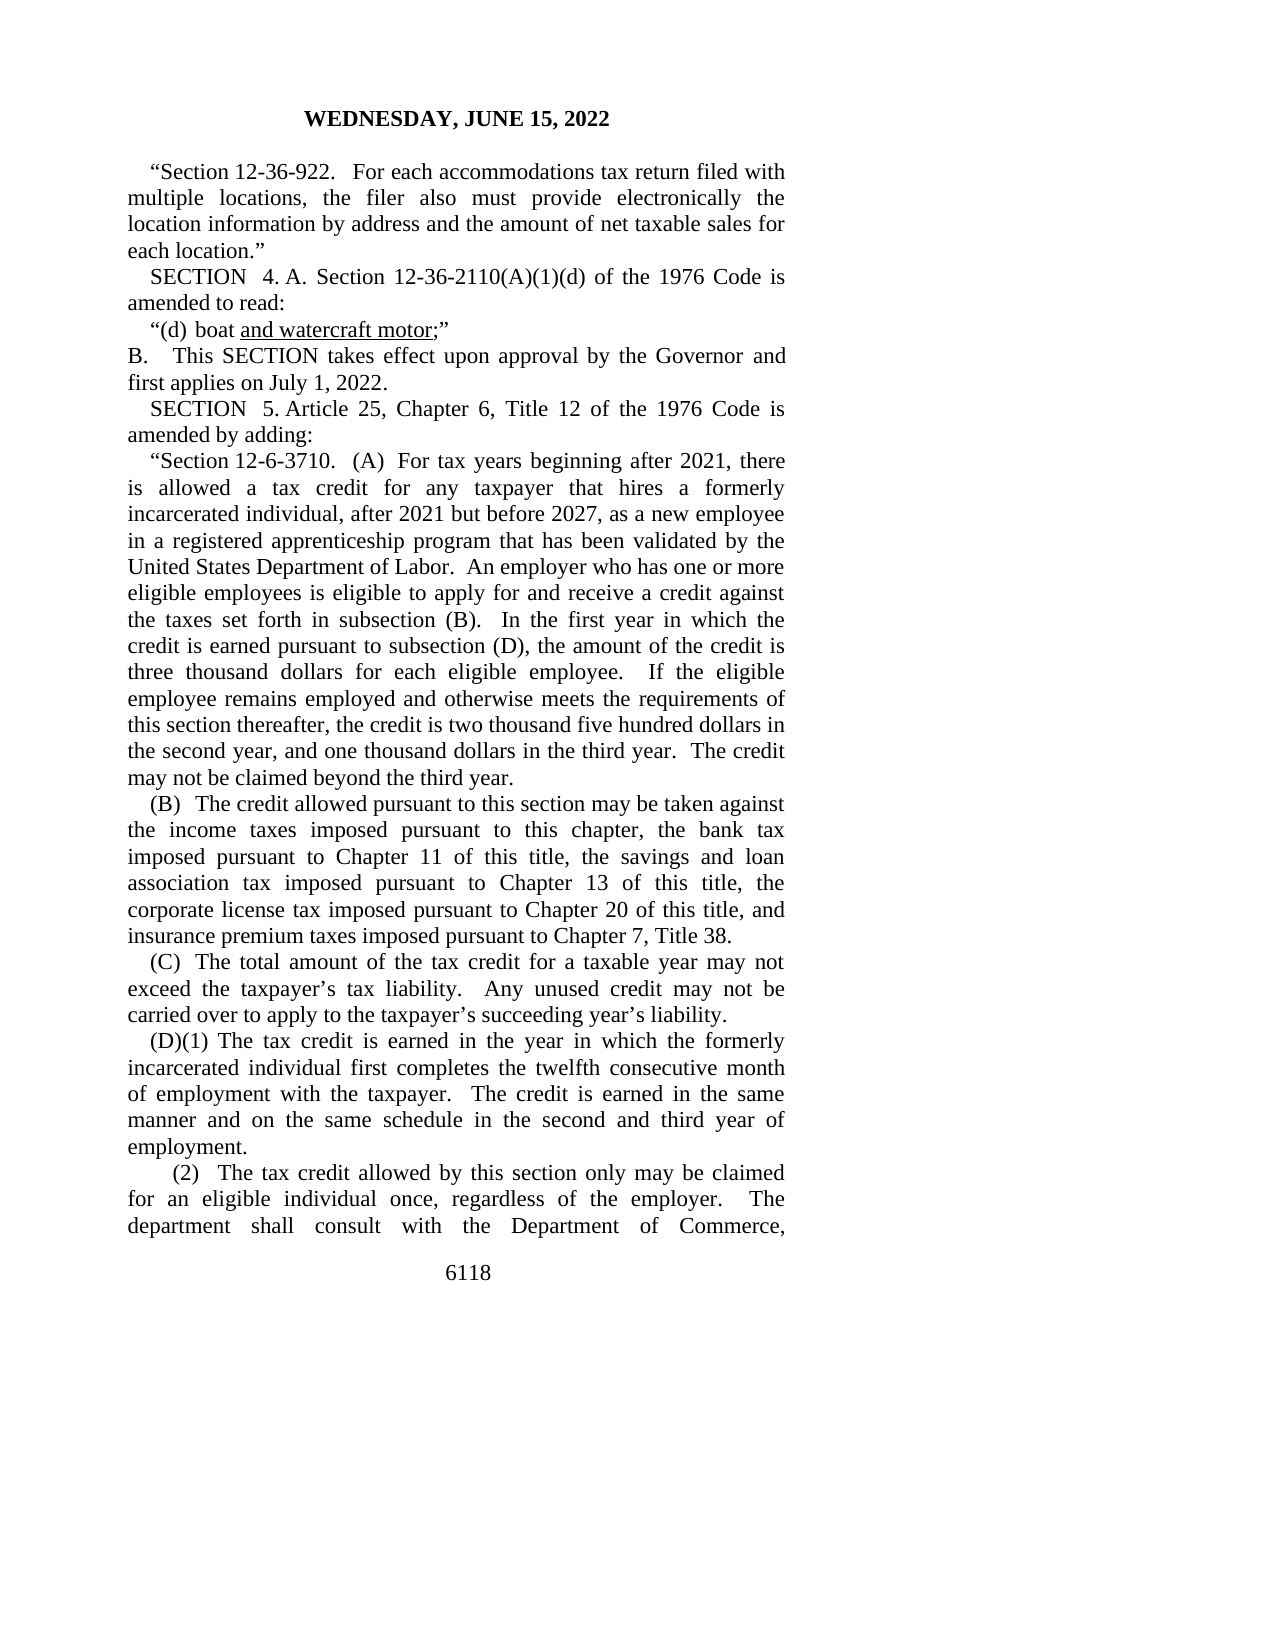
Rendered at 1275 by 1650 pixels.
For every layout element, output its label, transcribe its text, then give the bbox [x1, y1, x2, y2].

text “Section 12-6-3710. (A) For tax years beginning after 2021, there is allowed a tax credit for any taxpayer that hires a formerly incarcerated individual, after 2021 but before 2027, as a new employee in a registered apprenticeship program that has been validated by the United States Department of Labor. An employer who has one or more eligible employees is eligible to apply for and receive a credit against the taxes set forth in subsection (B). In the first year in which the credit is earned pursuant to subsection (D), the amount of the credit is three thousand dollars for each eligible employee. If the eligible employee remains employed and otherwise meets the requirements of this section thereafter, the credit is two thousand five hundred dollars in the second year, and one thousand dollars in the third year. The credit may not be claimed beyond the third year. [127, 448, 786, 790]
text (B) The credit allowed pursuant to this section may be taken against the income taxes imposed pursuant to this chapter, the bank tax imposed pursuant to Chapter 11 of this title, the savings and loan association tax imposed pursuant to Chapter 13 of this title, the corporate license tax imposed pursuant to Chapter 20 of this title, and insurance premium taxes imposed pursuant to Chapter 7, Title 38. [127, 790, 786, 948]
text (D)(1) The tax credit is earned in the year in which the formerly incarcerated individual first completes the twelfth consecutive month of employment with the taxpayer. The credit is earned in the same manner and on the same schedule in the second and third year of employment. [127, 1027, 786, 1159]
text SECTION 5. Article 25, Chapter 6, Title 12 of the 1976 Code is amended by adding: [127, 395, 786, 448]
text B. This SECTION takes effect upon approval by the Governor and first applies on July 1, 2022. [127, 342, 786, 395]
text “(d) boat and watercraft motor;” [127, 316, 786, 342]
text (C) The total amount of the tax credit for a taxable year may not exceed the taxpayer’s tax liability. Any unused credit may not be carried over to apply to the taxpayer’s succeeding year’s liability. [127, 948, 786, 1027]
text “Section 12-36-922. For each accommodations tax return filed with multiple locations, the filer also must provide electronically the location information by address and the amount of net taxable sales for each location.” [127, 158, 786, 263]
text SECTION 4. A. Section 12-36-2110(A)(1)(d) of the 1976 Code is amended to read: [127, 263, 786, 316]
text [127, 1159, 786, 1238]
